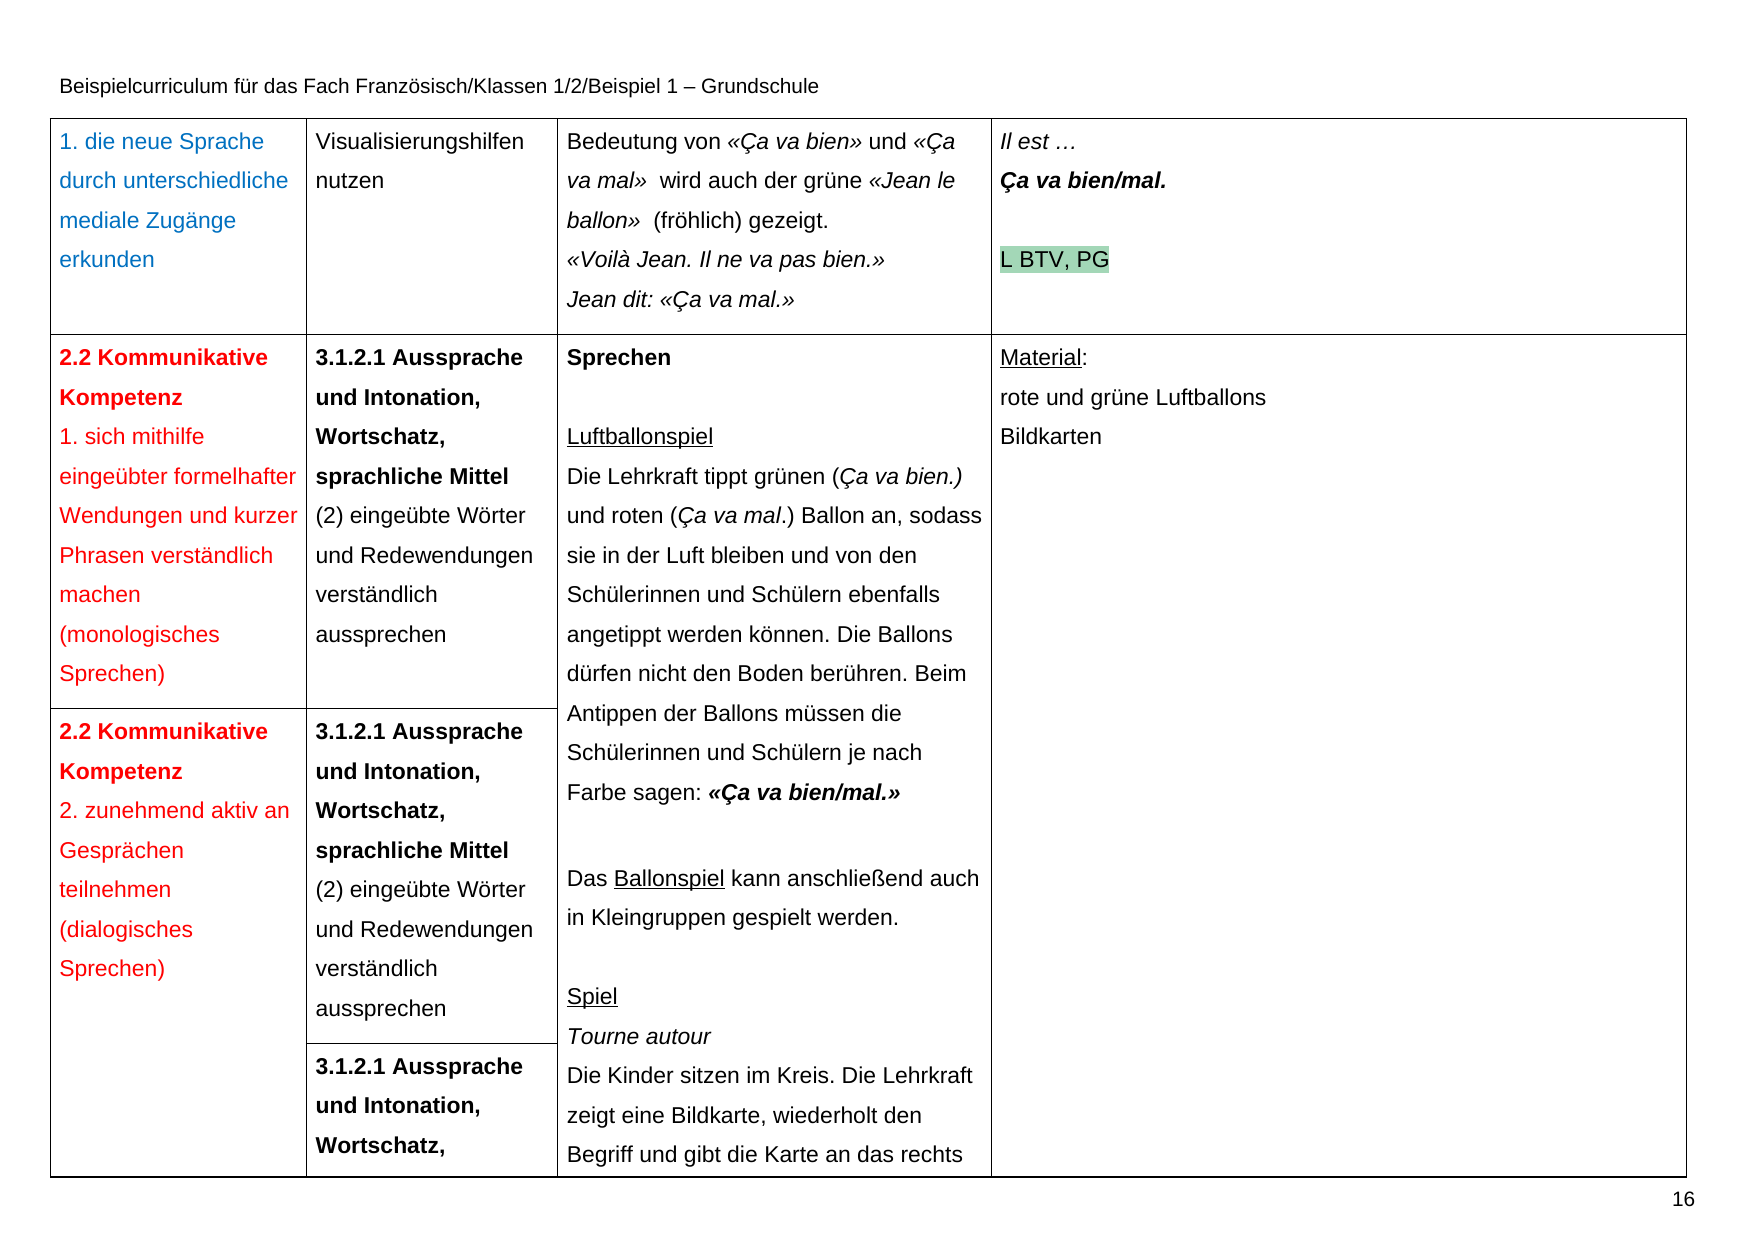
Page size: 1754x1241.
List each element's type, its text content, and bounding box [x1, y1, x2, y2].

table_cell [558, 119, 991, 334]
table_cell 3.1.2.1 Aussprache und Intonation, Wortschatz, sprachliche Mittel (2) eingeübte Wörter und Redewendungen verständlich aussprechen [307, 709, 557, 1043]
table_cell 2.2 Kommunikative Kompetenz 1. sich mithilfe eingeübter formelhafter Wendungen und kurzer Phrasen verständlich machen (monologisches Sprechen) [51, 335, 306, 708]
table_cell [307, 1044, 557, 1176]
table_cell 3.1.2.1 Aussprache und Intonation, Wortschatz, sprachliche Mittel (2) eingeübte Wörter und Redewendungen verständlich aussprechen [307, 335, 557, 708]
table_cell Sprechen Luftballonspiel Die Lehrkraft tippt grünen (Ça va bien.) und roten (Ça va mal.) Ballon an, sodass sie in der Luft bleiben und von den Schülerinnen und Schülern ebenfalls angetippt werden können. Die Ballons dürfen nicht den Boden berühren. Beim Antippen der Ballons müssen die Schülerinnen und Schülern je nach Farbe sagen: «Ça va bien/mal.» Das Ballonspiel kann anschließend auch in Kleingruppen gespielt werden. Spiel Tourne autour Die Kinder sitzen im Kreis. Die Lehrkraft zeigt eine Bildkarte, wiederholt den Begriff und gibt die Karte an das rechts von ihr sitzende Kind weiter. Dieses wiederholt den Begriff und gibt die Karte nach rechts weiter usw. Die Lehrkraft gibt immer weitere Karten ins Spiel, bis zum Schluss je nach Gruppenstärke vier bis acht Karten im Spiel sind. Die Schülerinnen und Schüler basteln Stabpuppen: Vorderseite der Stabpuppe ist ein grünes, lachendes Gesicht. Die Rückseite ist ein rotes, weinendes Gesicht. Bei Frage der Lehrkraft: «Comment ça va?» dürfen die Kinder ihr entweder das lachende oder weinende Gesicht zeigen und dazu sprechen: «Ça va bien/mal.» [558, 335, 991, 1176]
table_cell Material: rote und grüne Luftballons Bildkarten [992, 335, 1686, 1176]
table_cell 2.2 Kommunikative Kompetenz 2. zunehmend aktiv an Gesprächen teilnehmen (dialogisches Sprechen) [51, 709, 306, 1176]
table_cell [992, 119, 1686, 334]
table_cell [51, 119, 306, 334]
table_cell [307, 119, 557, 334]
